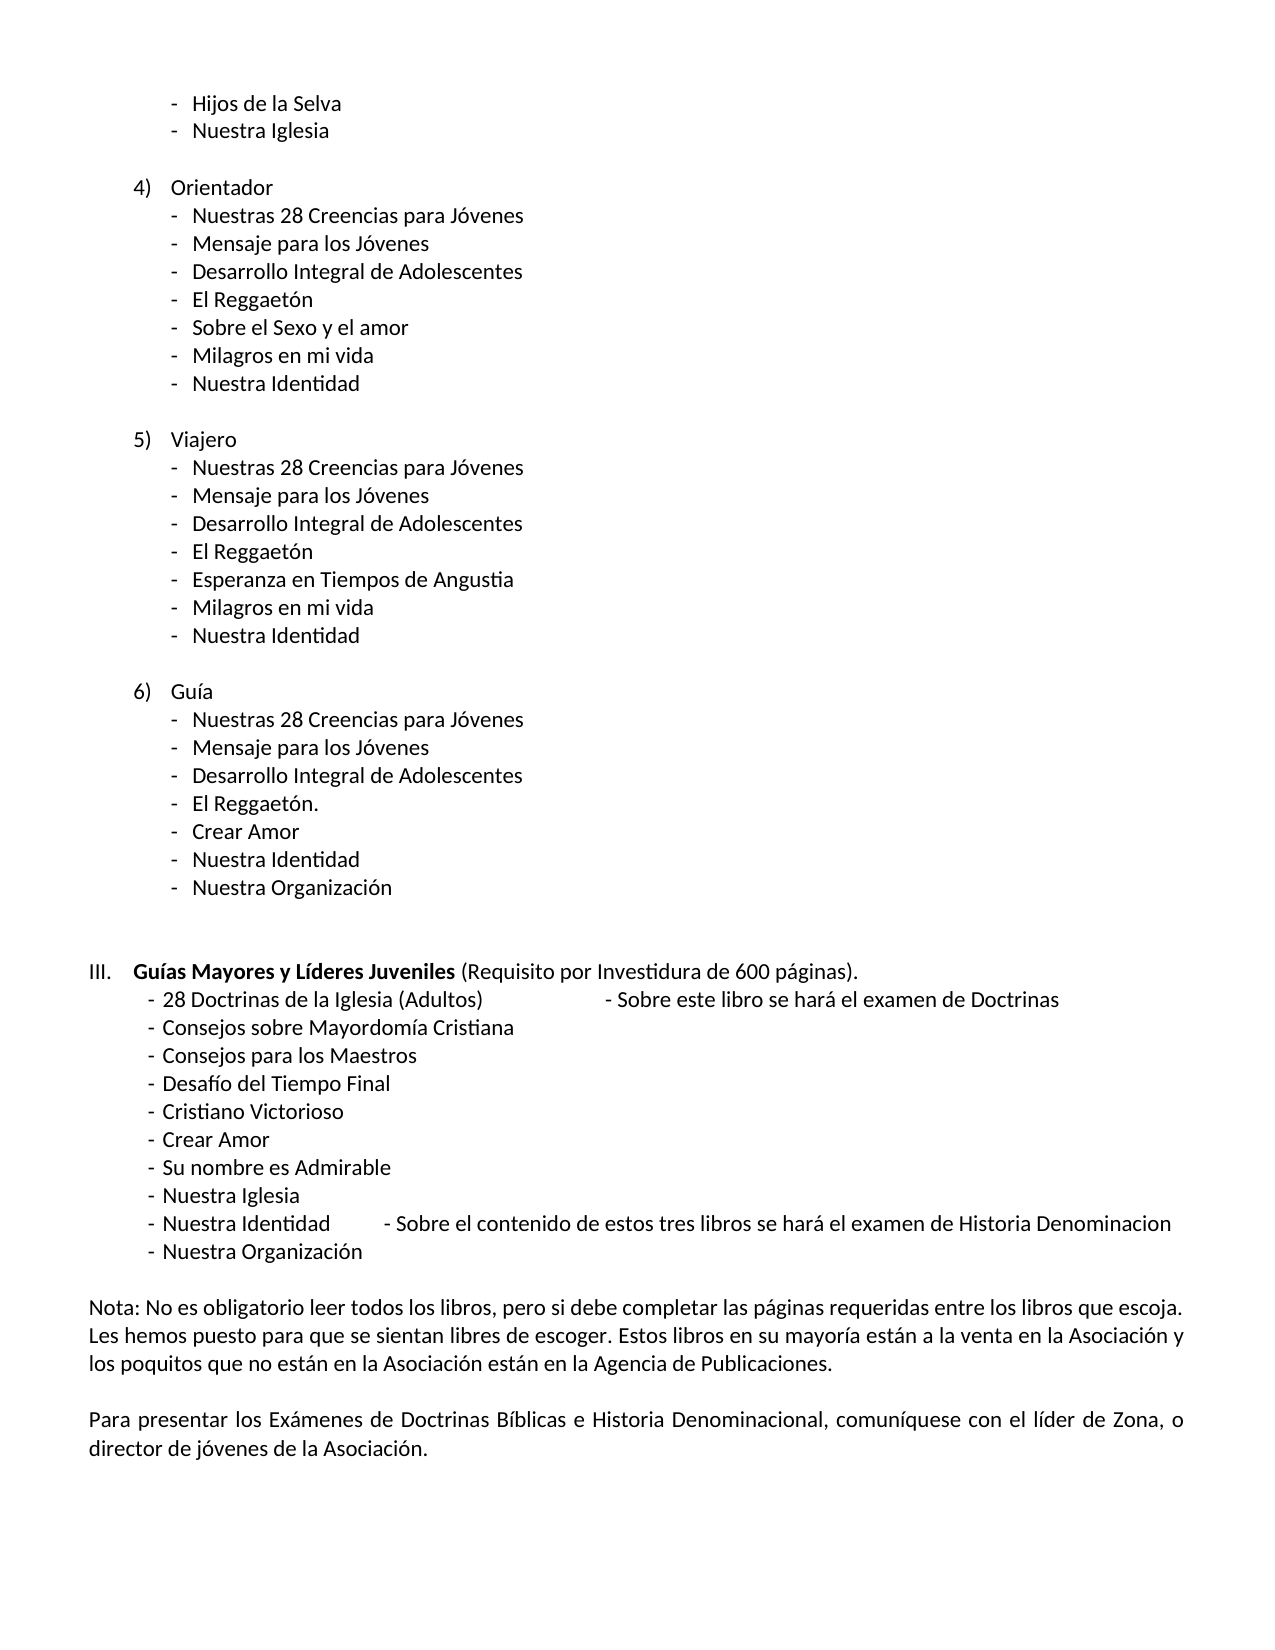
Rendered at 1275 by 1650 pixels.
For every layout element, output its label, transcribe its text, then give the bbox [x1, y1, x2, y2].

list Viajero [133, 425, 1186, 453]
list Consejos para los Maestros [148, 1041, 1186, 1069]
list Nuestra Identidad [171, 621, 1186, 649]
list El Reggaetón. [171, 789, 1186, 817]
list El Reggaetón [171, 285, 1186, 313]
list Guía [133, 677, 1186, 705]
list Guías Mayores y Líderes Juveniles (Requisito por Investidura de 600 páginas). [89, 957, 1186, 985]
list Nuestra Identidad - Sobre el contenido de estos tres libros se hará el examen de Historia Denominacion [148, 1209, 1186, 1237]
list Nuestras 28 Creencias para Jóvenes [171, 201, 1186, 229]
text Nota: No es obligatorio leer todos los libros, pero si debe completar las páginas requeridas entre los libros que escoja. Les hemos puesto para que se sientan libres de escoger. Estos libros en su mayoría están a la venta en la Asociación y los poquitos que no están en la Asociación están en la Agencia de Publicaciones. [89, 1293, 1186, 1378]
list El Reggaetón [171, 537, 1186, 565]
list Esperanza en Tiempos de Angustia [171, 565, 1186, 593]
list Crear Amor [171, 817, 1186, 845]
list Desarrollo Integral de Adolescentes [171, 509, 1186, 537]
list Desafío del Tiempo Final [148, 1069, 1186, 1097]
list Sobre el Sexo y el amor [171, 313, 1186, 341]
list Mensaje para los Jóvenes [171, 481, 1186, 509]
list Nuestra Organización [171, 873, 1186, 901]
list Hijos de la Selva [171, 89, 1186, 117]
list Desarrollo Integral de Adolescentes [171, 761, 1186, 789]
list Consejos sobre Mayordomía Cristiana [148, 1013, 1186, 1041]
list Nuestras 28 Creencias para Jóvenes [171, 453, 1186, 481]
list Mensaje para los Jóvenes [171, 229, 1186, 257]
list Mensaje para los Jóvenes [171, 733, 1186, 761]
list Nuestra Iglesia [148, 1181, 1186, 1209]
list Milagros en mi vida [171, 341, 1186, 369]
list Cristiano Victorioso [148, 1097, 1186, 1125]
list 28 Doctrinas de la Iglesia (Adultos) - Sobre este libro se hará el examen de Doctrinas [148, 985, 1186, 1013]
list Nuestra Identidad [171, 845, 1186, 873]
list Orientador [133, 173, 1186, 201]
list Milagros en mi vida [171, 593, 1186, 621]
list Nuestras 28 Creencias para Jóvenes [171, 705, 1186, 733]
text Para presentar los Exámenes de Doctrinas Bíblicas e Historia Denominacional, comuníquese con el líder de Zona, o director de jóvenes de la Asociación. [89, 1406, 1186, 1462]
list Nuestra Iglesia [171, 117, 1186, 145]
list Nuestra Organización [148, 1237, 1186, 1266]
list Su nombre es Admirable [148, 1153, 1186, 1181]
list Nuestra Identidad [171, 369, 1186, 397]
list Crear Amor [148, 1125, 1186, 1153]
list Desarrollo Integral de Adolescentes [171, 257, 1186, 285]
